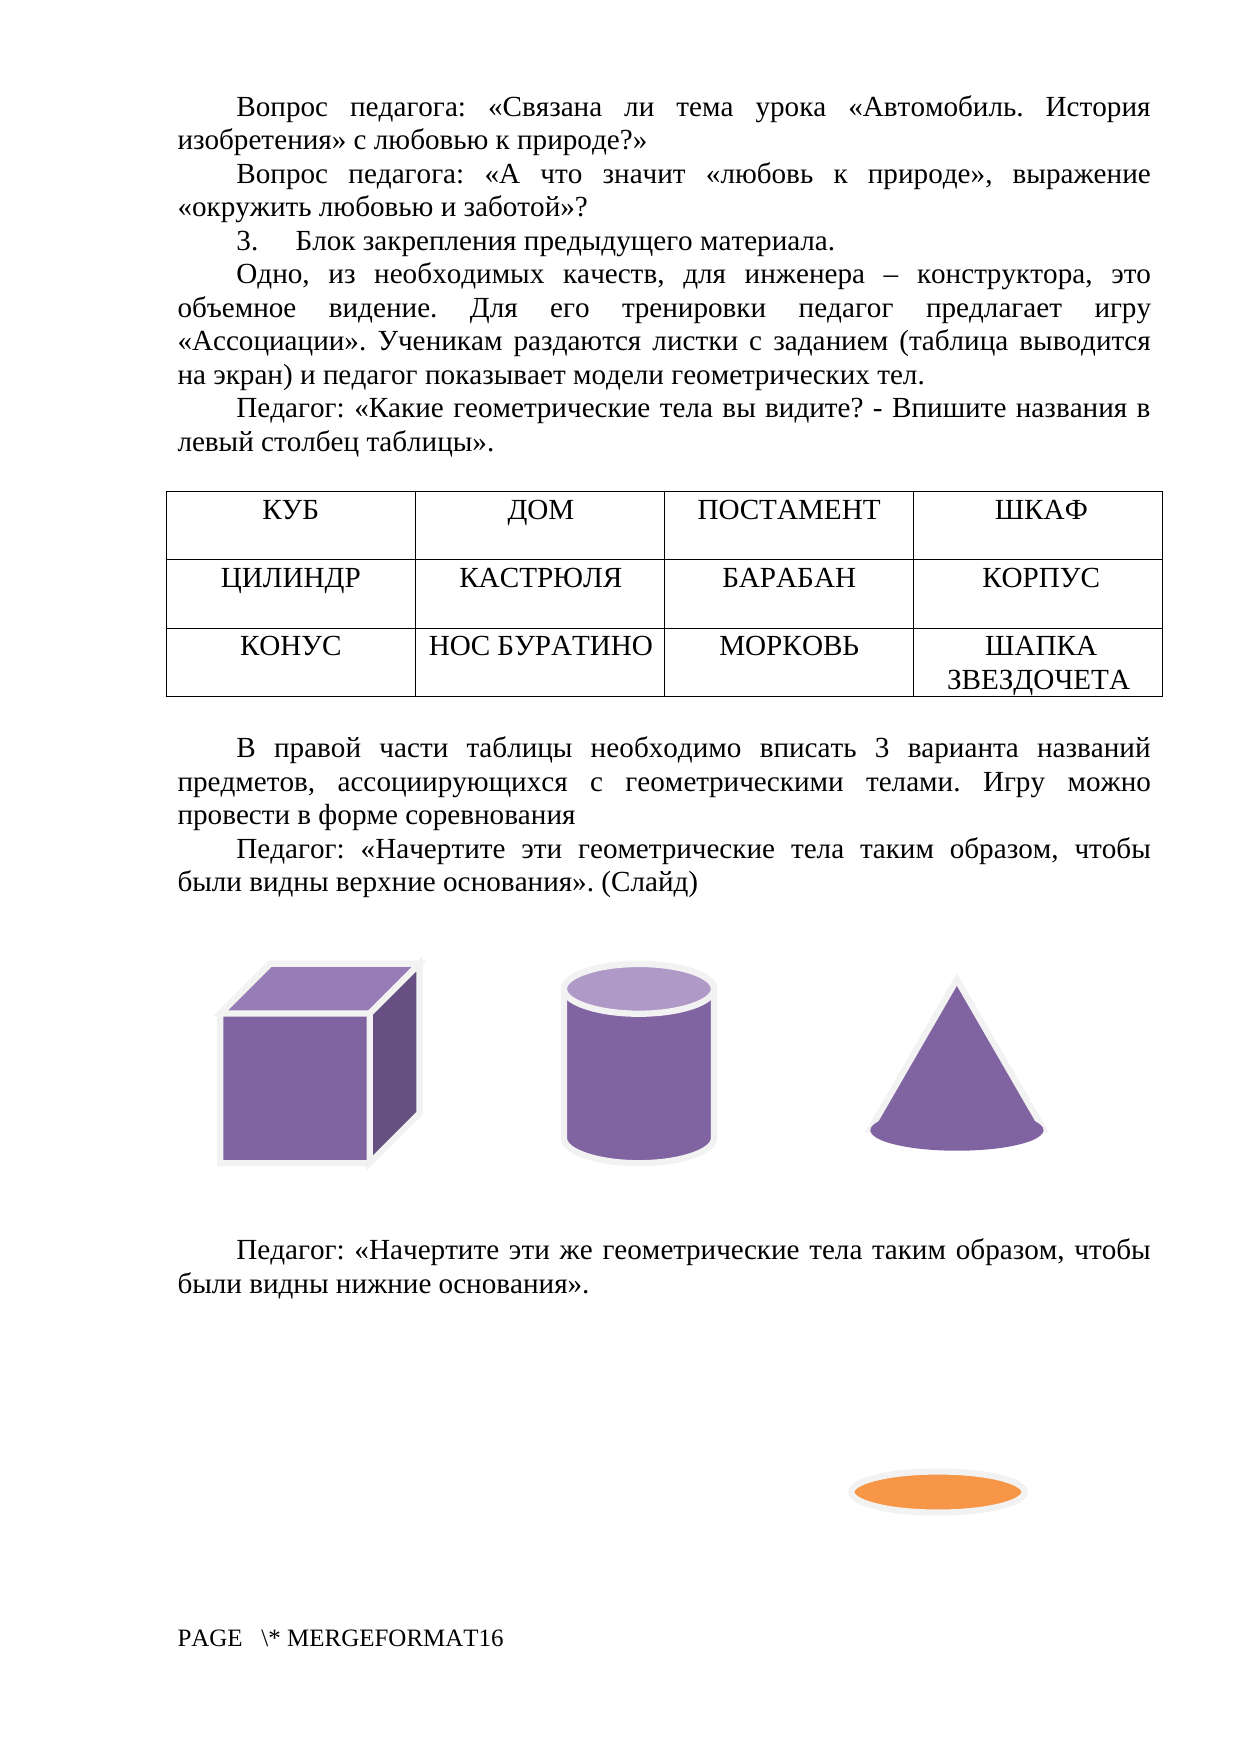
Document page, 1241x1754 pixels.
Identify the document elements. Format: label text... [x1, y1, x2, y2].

table_cell ШАПКА ЗВЕЗДОЧЕТА [914, 629, 1162, 696]
table_header ДОМ [416, 492, 664, 559]
table_header ШКАФ [914, 492, 1162, 559]
text Вопрос педагога: «А что значит «любовь к природе», выражение «окружить любовью и заботой»? [177, 156, 1152, 223]
table_header ПОСТАМЕНТ [665, 492, 913, 559]
table_cell МОРКОВЬ [665, 629, 913, 696]
text Педагог: «Начертите эти же геометрические тела таким образом, чтобы были видны нижние основания». [177, 1232, 1152, 1299]
table_cell КАСТРЮЛЯ [416, 560, 664, 627]
text Педагог: «Какие геометрические тела вы видите? - Впишите названия в левый столбец таблицы». [177, 391, 1152, 458]
table_cell КОРПУС [914, 560, 1162, 627]
text В правой части таблицы необходимо вписать 3 варианта названий предметов, ассоциирующихся с геометрическими телами. Игру можно провести в форме соревнования [177, 730, 1152, 831]
text Одно, из необходимых качеств, для инженера – конструктора, это объемное видение. Для его тренировки педагог предлагает игру «Ассоциации». Ученикам раздаются листки с заданием (таблица выводится на экран) и педагог показывает модели геометрических тел. [177, 256, 1152, 391]
table_header КУБ [167, 492, 415, 559]
table_cell НОС БУРАТИНО [416, 629, 664, 696]
table_cell ЦИЛИНДР [167, 560, 415, 627]
table_cell БАРАБАН [665, 560, 913, 627]
list Блок закрепления предыдущего материала. [177, 223, 1152, 256]
table_cell КОНУС [167, 629, 415, 696]
text Педагог: «Начертите эти геометрические тела таким образом, чтобы были видны верхние основания». (Слайд) [177, 831, 1152, 898]
text Вопрос педагога: «Связана ли тема урока «Автомобиль. История изобретения» с любовью к природе?» [177, 89, 1152, 156]
